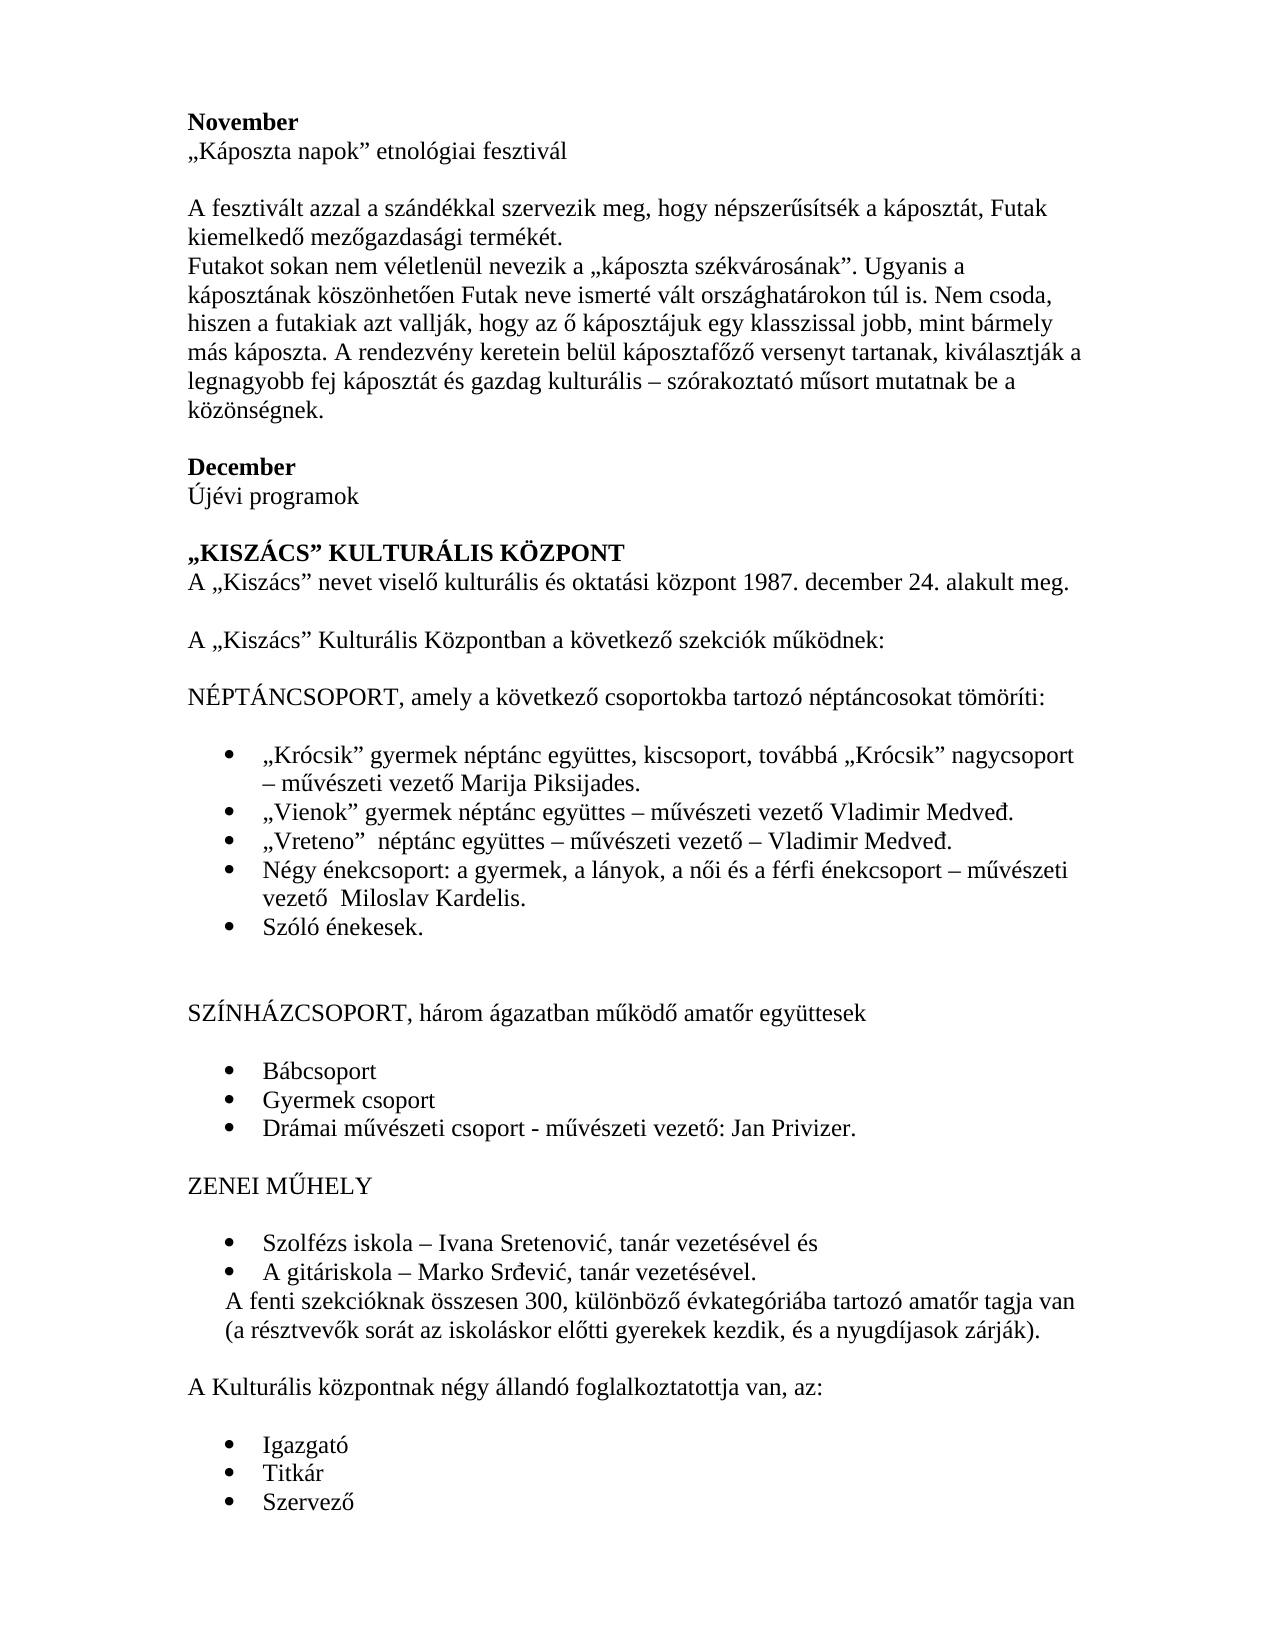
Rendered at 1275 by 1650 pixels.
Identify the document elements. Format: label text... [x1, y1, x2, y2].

text ZENEI MŰHELY [187, 1171, 1087, 1200]
list Titkár [225, 1458, 1087, 1487]
list Bábcsoport [225, 1056, 1087, 1085]
list Négy énekcsoport: a gyermek, a lányok, a női és a férfi énekcsoport – művészeti vezető Miloslav Kardelis. [225, 855, 1087, 912]
text December [187, 452, 1087, 481]
list Igazgató [225, 1430, 1087, 1458]
text Újévi programok [187, 481, 1087, 510]
text Futakot sokan nem véletlenül nevezik a „káposzta székvárosának”. Ugyanis a káposztának köszönhetően Futak neve ismerté vált országhatárokon túl is. Nem csoda, hiszen a futakiak azt vallják, hogy az ő káposztájuk egy klasszissal jobb, mint bármely más káposzta. A rendezvény keretein belül káposztafőző versenyt tartanak, kiválasztják a legnagyobb fej káposztát és gazdag kulturális – szórakoztató műsort mutatnak be a közönségnek. [187, 251, 1087, 423]
list A gitáriskola – Marko Srđević, tanár vezetésével. [225, 1257, 1087, 1286]
text NÉPTÁNCSOPORT, amely a következő csoportokba tartozó néptáncosokat tömöríti: [187, 682, 1087, 711]
text November [187, 107, 1087, 136]
list „Vienok” gyermek néptánc együttes – művészeti vezető Vladimir Medveđ. [225, 797, 1087, 826]
text A fesztivált azzal a szándékkal szervezik meg, hogy népszerűsítsék a káposztát, Futak kiemelkedő mezőgazdasági termékét. [187, 193, 1087, 251]
text SZÍNHÁZCSOPORT, három ágazatban működő amatőr együttesek [187, 998, 1087, 1027]
text „Káposzta napok” etnológiai fesztivál [187, 136, 1087, 165]
list Gyermek csoport [225, 1085, 1087, 1113]
text A fenti szekcióknak összesen 300, különböző évkategóriába tartozó amatőr tagja van (a résztvevők sorát az iskoláskor előtti gyerekek kezdik, és a nyugdíjasok zárják). [225, 1286, 1087, 1343]
list Drámai művészeti csoport - művészeti vezető: Jan Privizer. [225, 1113, 1087, 1142]
list „Vreteno” néptánc együttes – művészeti vezető – Vladimir Medveđ. [225, 826, 1087, 855]
text „KISZÁCS” KULTURÁLIS KÖZPONT [187, 538, 1087, 567]
text A Kulturális központnak négy állandó foglalkoztatottja van, az: [187, 1372, 1087, 1401]
list „Krócsik” gyermek néptánc együttes, kiscsoport, továbbá „Krócsik” nagycsoport – művészeti vezető Marija Piksijades. [225, 740, 1087, 797]
list Szóló énekesek. [225, 912, 1087, 941]
list Szervező [225, 1487, 1087, 1516]
list Szolfézs iskola – Ivana Sretenović, tanár vezetésével és [225, 1228, 1087, 1257]
text A „Kiszács” Kulturális Központban a következő szekciók működnek: [187, 625, 1087, 653]
text A „Kiszács” nevet viselő kulturális és oktatási központ 1987. december 24. alakult meg. [187, 567, 1087, 596]
